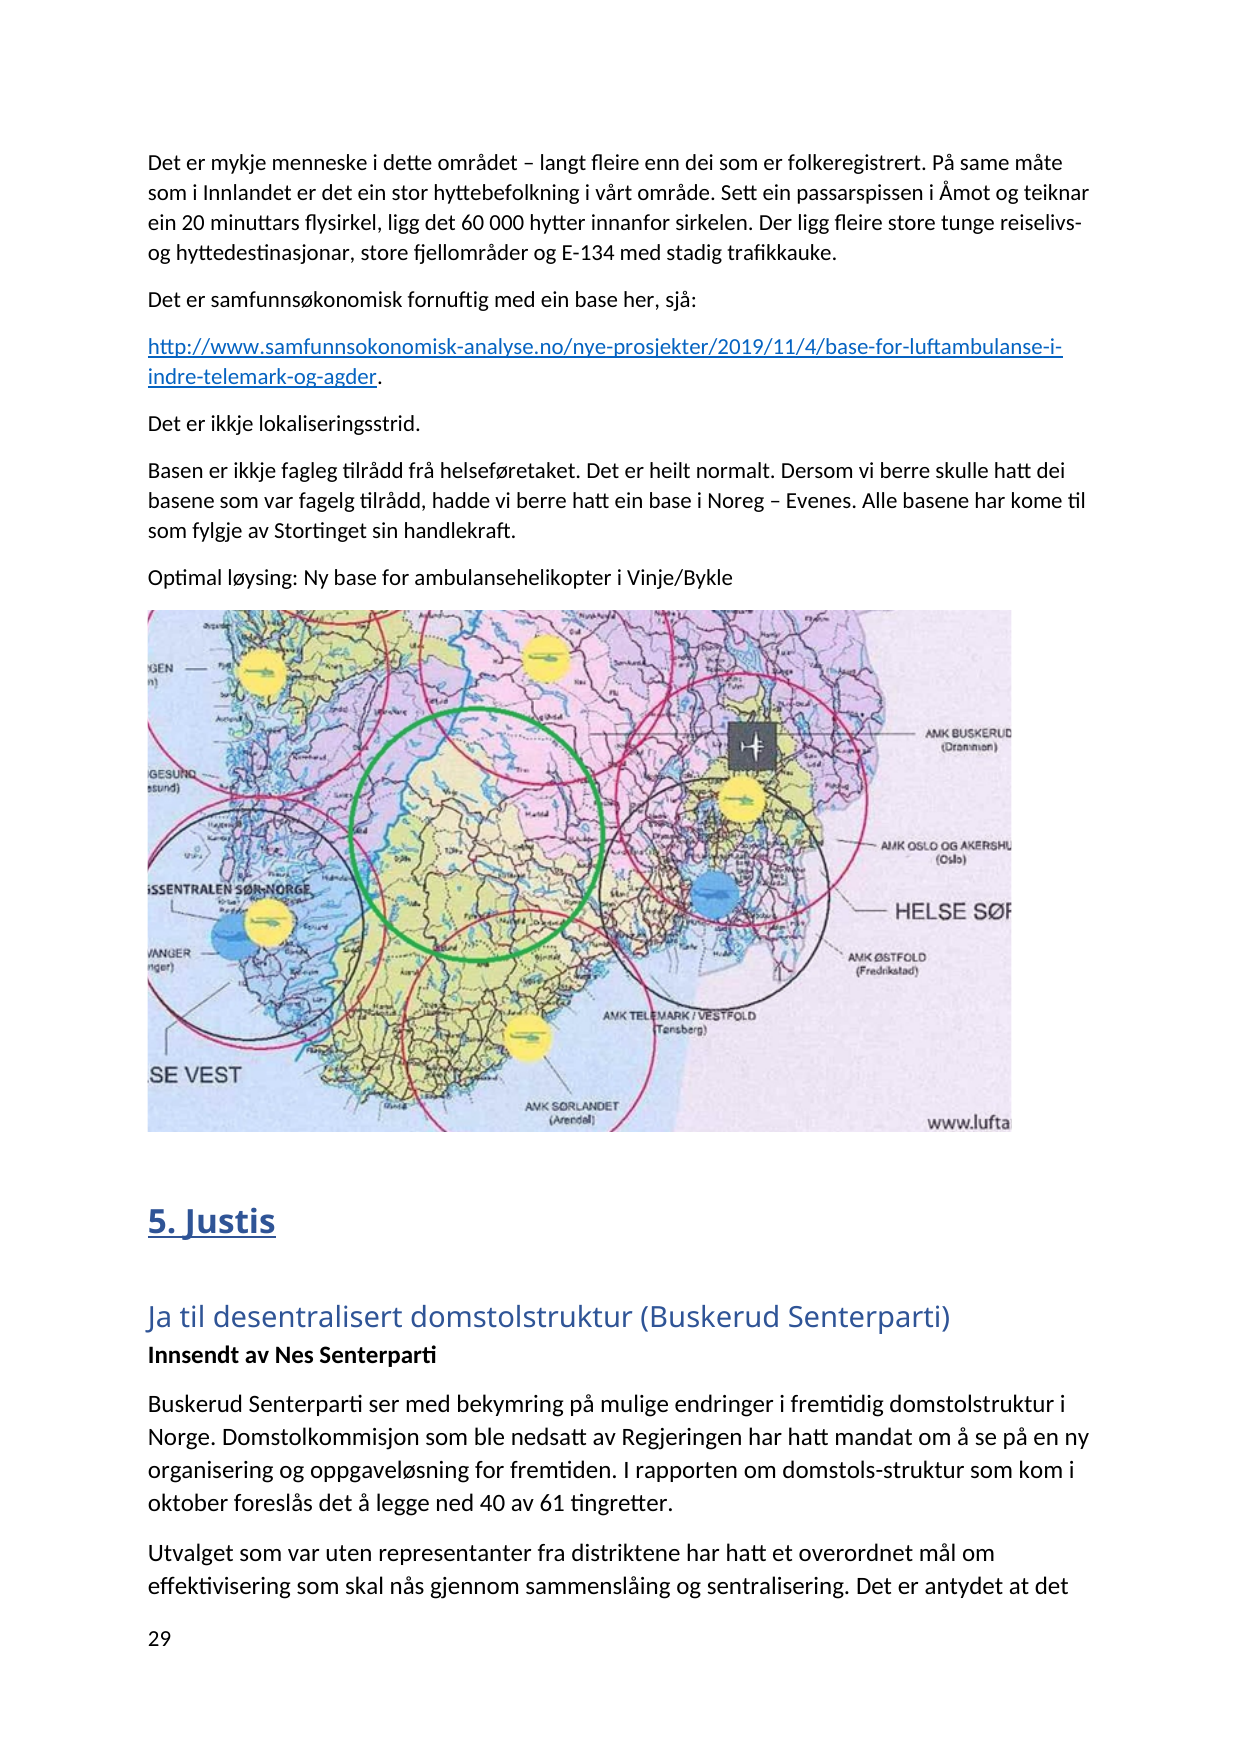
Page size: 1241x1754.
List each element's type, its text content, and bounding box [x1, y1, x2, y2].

text Basen er ikkje fagleg tilrådd frå helseføretaket. Det er heilt normalt. Dersom vi berre skulle hatt dei basene som var fagelg tilrådd, hadde vi berre hatt ein base i Noreg – Evenes. Alle basene har kome til som fylgje av Stortinget sin handlekraft. [148, 456, 1093, 544]
text Innsendt av Nes Senterparti [148, 1339, 1093, 1369]
text Det er mykje menneske i dette området – langt fleire enn dei som er folkeregistrert. På same måte som i Innlandet er det ein stor hyttebefolkning i vårt område. Sett ein passarspissen i Åmot og teiknar ein 20 minuttars flysirkel, ligg det 60 000 hytter innanfor sirkelen. Der ligg fleire store tunge reiselivs- og hyttedestinasjonar, store fjellområder og E-134 med stadig trafikkauke. [148, 148, 1093, 266]
text Det er ikkje lokaliseringsstrid. [148, 409, 1093, 437]
subtitle Ja til desentralisert domstolstruktur (Buskerud Senterparti) [148, 1296, 1093, 1336]
text http://www.samfunnsokonomisk-analyse.no/nye-prosjekter/2019/11/4/base-for-luftambulanse-i-indre-telemark-og-agder. [148, 332, 1093, 390]
text Buskerud Senterparti ser med bekymring på mulige endringer i fremtidig domstolstruktur i Norge. Domstolkommisjon som ble nedsatt av Regjeringen har hatt mandat om å se på en ny organisering og oppgaveløsning for fremtiden. I rapporten om domstols-struktur som kom i oktober foreslås det å legge ned 40 av 61 tingretter. [148, 1389, 1093, 1518]
text Det er samfunnsøkonomisk fornuftig med ein base her, sjå: [148, 285, 1093, 313]
subtitle 5. Justis [148, 1198, 1093, 1243]
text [148, 1537, 1093, 1600]
text Optimal løysing: Ny base for ambulansehelikopter i Vinje/Bykle [148, 563, 1093, 591]
picture [147, 610, 1012, 1132]
